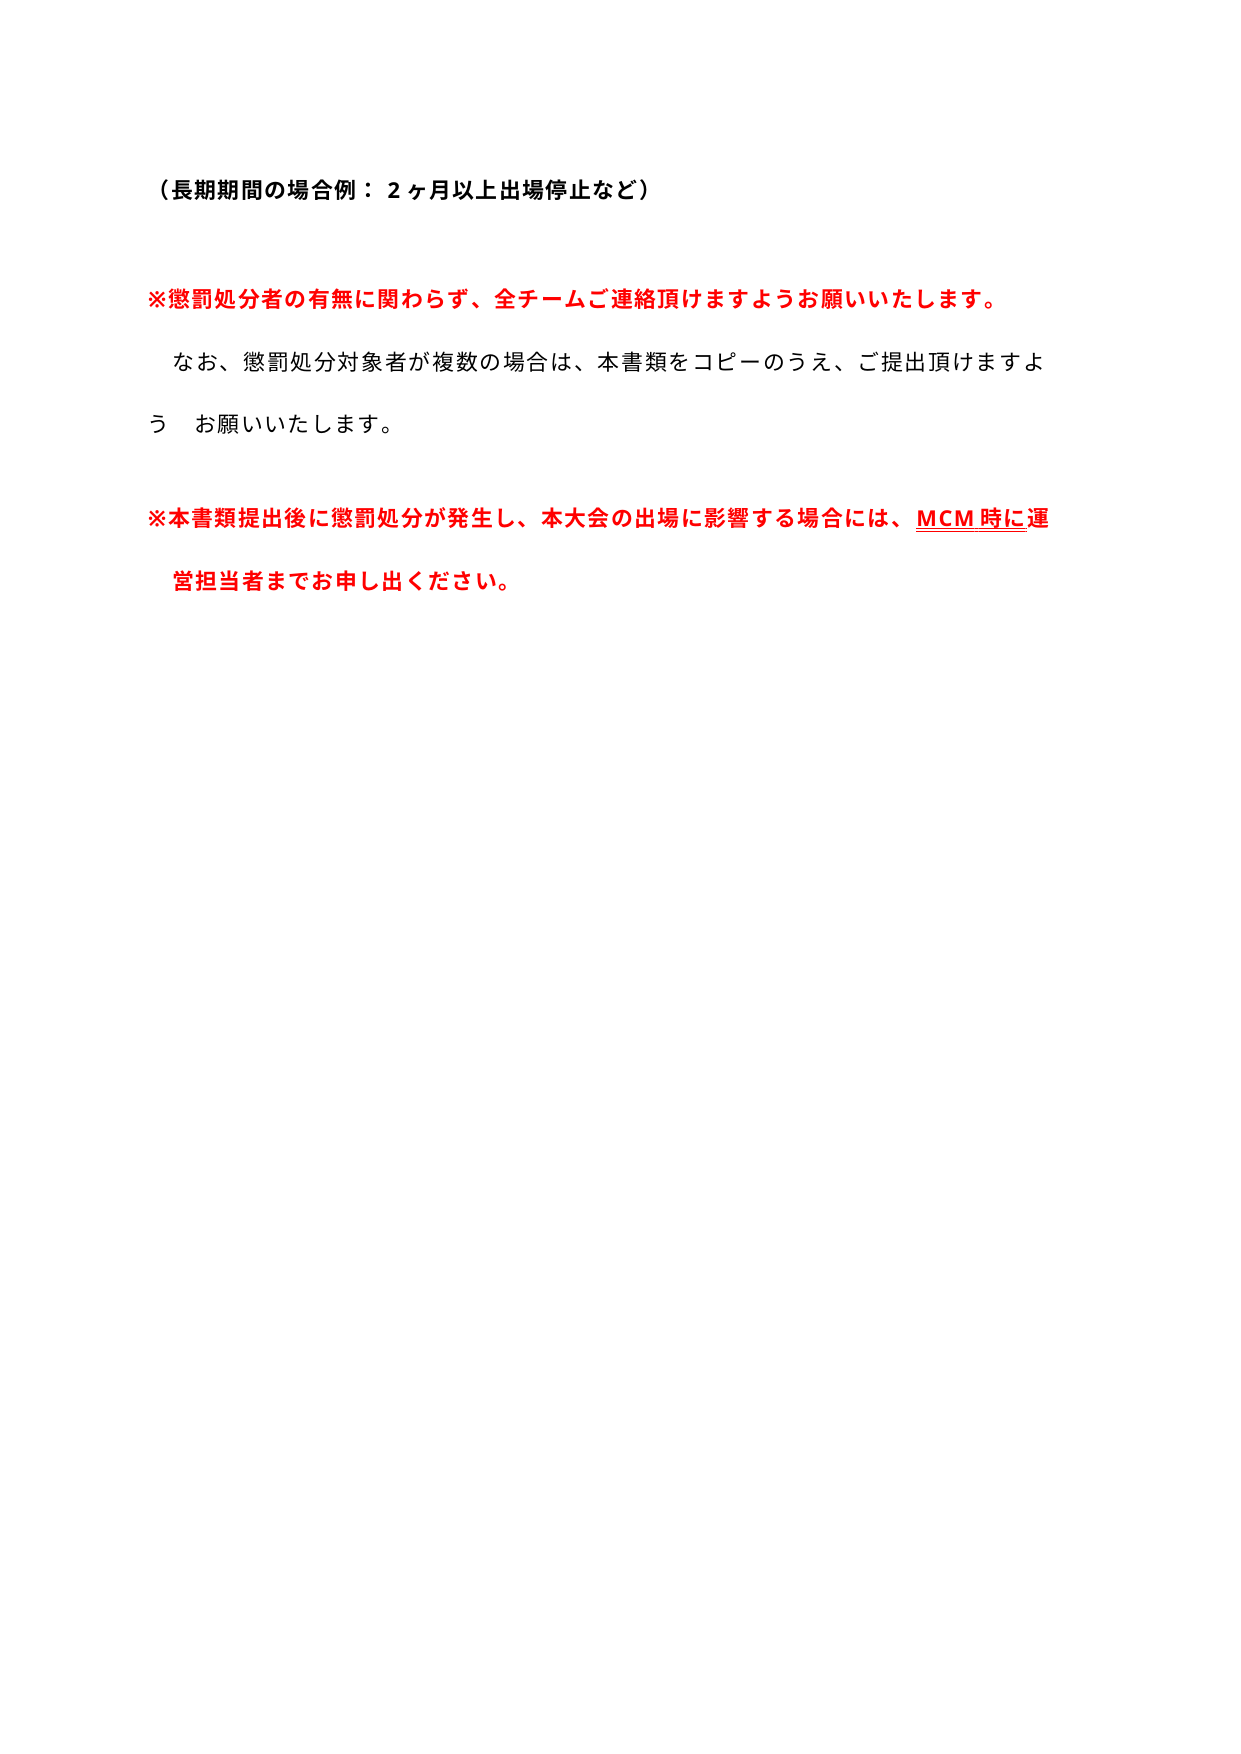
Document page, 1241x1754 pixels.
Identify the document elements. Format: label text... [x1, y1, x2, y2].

text なお、懲罰処分対象者が複数の場合は、本書類をコピーのうえ、ご提出頂けますよう お願いいたします。 [148, 329, 1049, 454]
text ※本書類提出後に懲罰処分が発生し、本大会の出場に影響する場合には、MCM時に運営担当者までお申し出ください。 [148, 486, 1049, 611]
text （長期期間の場合例： 2ヶ月以上出場停止など） [148, 157, 1063, 220]
text ※懲罰処分者の有無に関わらず、全チームご連絡頂けますようお願いいたします。 [148, 267, 1049, 329]
